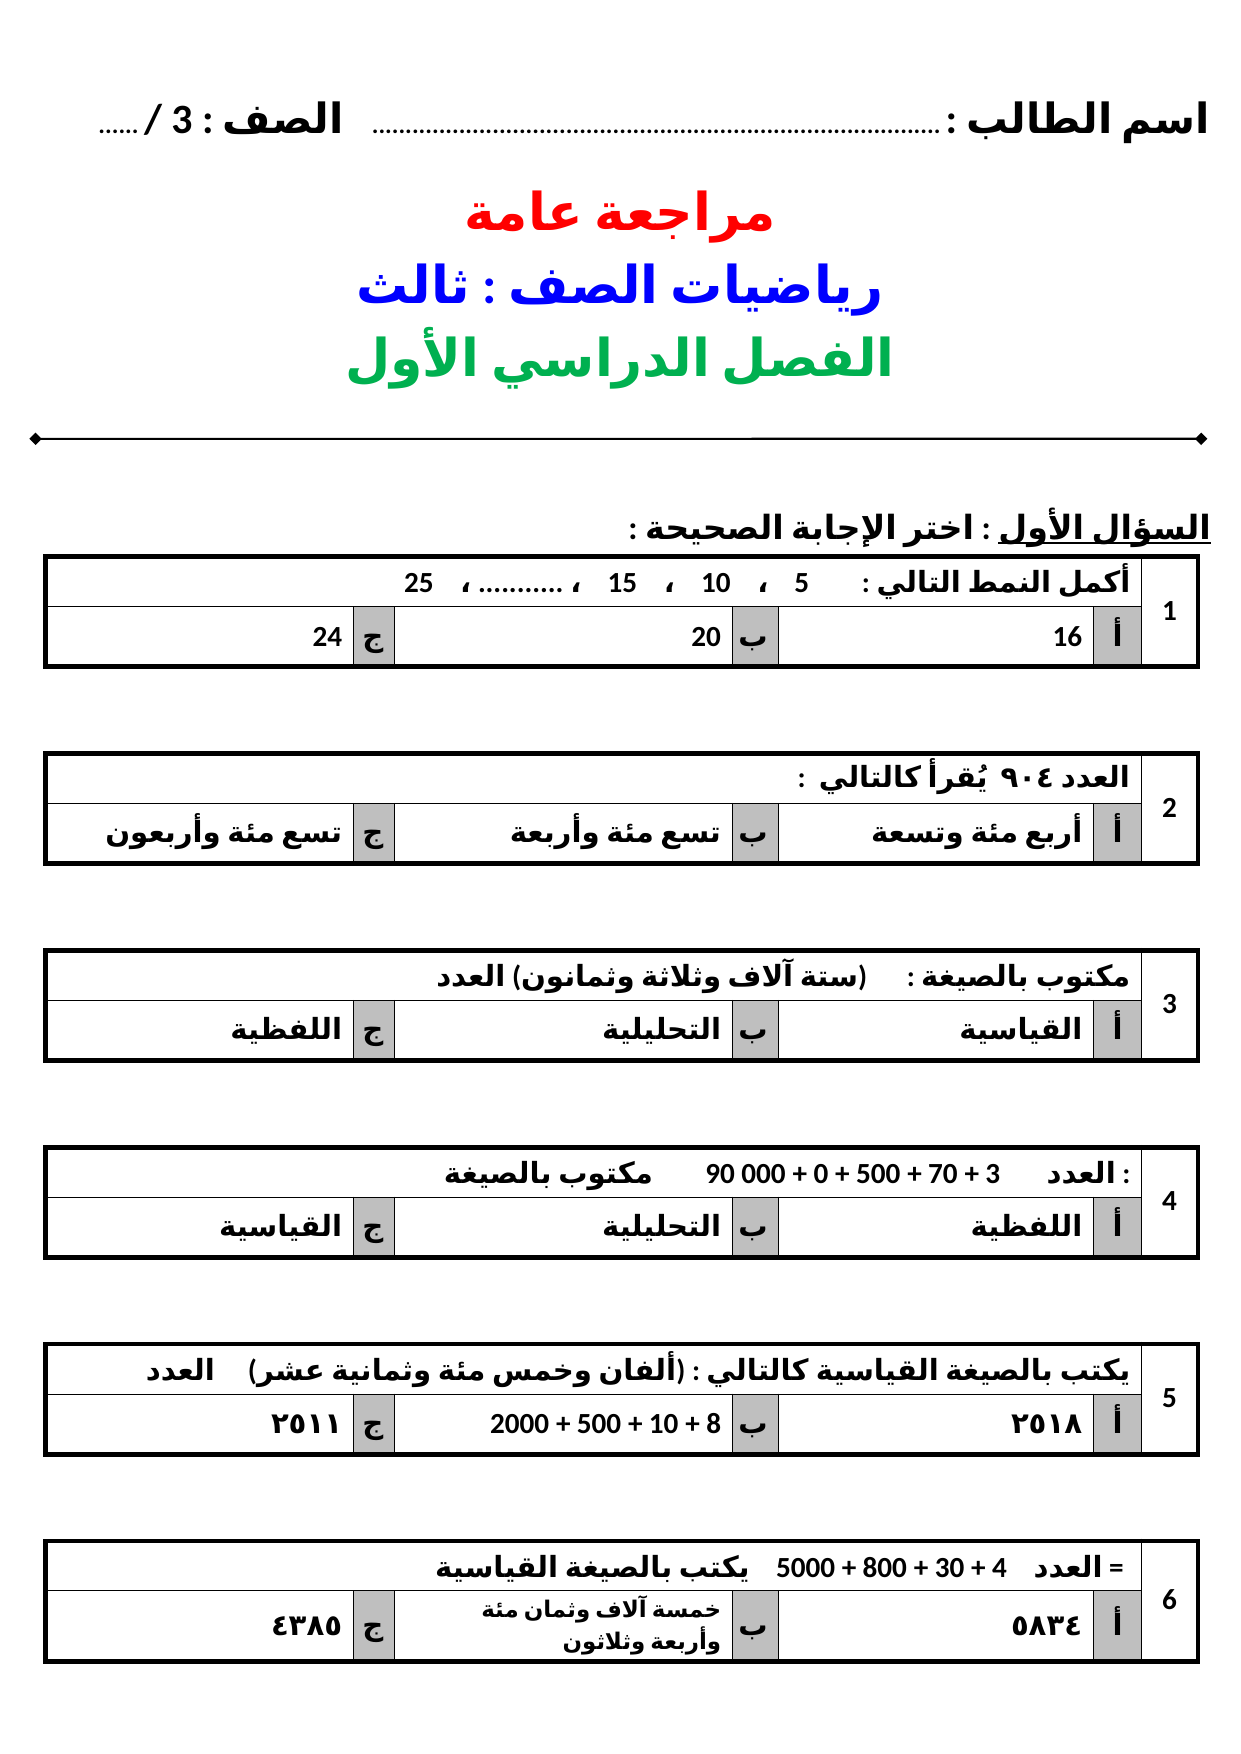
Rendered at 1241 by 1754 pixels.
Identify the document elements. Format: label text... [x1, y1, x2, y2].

text اسم الطالب : ..................................................................................... الصف : 3 / ...... [29, 93, 1211, 143]
table_cell ج [354, 804, 394, 861]
table_cell خمسة آلاف وثمان مئة وأربعة وثلاثون [395, 1591, 732, 1659]
table_cell ٥٨٣٤ [779, 1591, 1093, 1659]
table_cell ب [733, 1198, 778, 1255]
text السؤال الأول : اختر الإجابة الصحيحة : [29, 507, 1211, 548]
table_cell التحليلية [395, 1001, 732, 1058]
table_cell ب [733, 1591, 778, 1659]
table_cell ب [733, 1395, 778, 1452]
table_cell ج [354, 607, 394, 664]
table_header العدد ٩٠٤ يُقرأ كالتالي : [48, 756, 1141, 803]
table_cell أ [1094, 1001, 1141, 1058]
table_cell 24 [48, 607, 353, 664]
table_cell القياسية [779, 1001, 1093, 1058]
text رياضيات الصف : ثالث [29, 253, 1211, 317]
table_cell ج [354, 1001, 394, 1058]
table_cell ب [733, 804, 778, 861]
table_header 4 [1142, 1150, 1196, 1255]
table_cell اللفظية [48, 1001, 353, 1058]
table_cell أ [1094, 804, 1141, 861]
table_cell 16 [779, 607, 1093, 664]
table_cell 20 [395, 607, 732, 664]
table_cell أ [1094, 1395, 1141, 1452]
table_cell التحليلية [395, 1198, 732, 1255]
table_cell تسع مئة وأربعة [395, 804, 732, 861]
table_header مكتوب بالصيغة : (ستة آلاف وثلاثة وثمانون) العدد [48, 953, 1141, 1000]
table_cell أ [1094, 1198, 1141, 1255]
table_cell ج [354, 1198, 394, 1255]
table_cell ج [354, 1591, 394, 1659]
table_cell 8 + 10 + 500 + 2000 [395, 1395, 732, 1452]
text الفصل الدراسي الأول [29, 326, 1211, 390]
table_header العدد 3 + 70 + 500 + 0 + 000 90 مكتوب بالصيغة : [48, 1150, 1141, 1197]
table_cell أ [1094, 607, 1141, 664]
table_header 1 [1142, 559, 1196, 664]
table_cell أربع مئة وتسعة [779, 804, 1093, 861]
table_cell تسع مئة وأربعون [48, 804, 353, 861]
table_cell ٤٣٨٥ [48, 1591, 353, 1659]
table_header العدد 4 + 30 + 800 + 5000 يكتب بالصيغة القياسية = [48, 1543, 1141, 1590]
table_header 2 [1142, 756, 1196, 861]
table_header 6 [1142, 1543, 1196, 1659]
table_cell ٢٥١١ [48, 1395, 353, 1452]
table_cell ج [354, 1395, 394, 1452]
table_cell القياسية [48, 1198, 353, 1255]
table_header يكتب بالصيغة القياسية كالتالي : (ألفان وخمس مئة وثمانية عشر) العدد [48, 1346, 1141, 1393]
table_cell اللفظية [779, 1198, 1093, 1255]
table_cell أ [1094, 1591, 1141, 1659]
table_cell ب [733, 1001, 778, 1058]
table_header أكمل النمط التالي : 5 ، 10 ، 15 ، ........... ، 25 [48, 559, 1141, 606]
table_cell ب [733, 607, 778, 664]
table_cell ٢٥١٨ [779, 1395, 1093, 1452]
table_header 3 [1142, 953, 1196, 1058]
table_header 5 [1142, 1346, 1196, 1452]
text مراجعة عامة [29, 180, 1211, 244]
